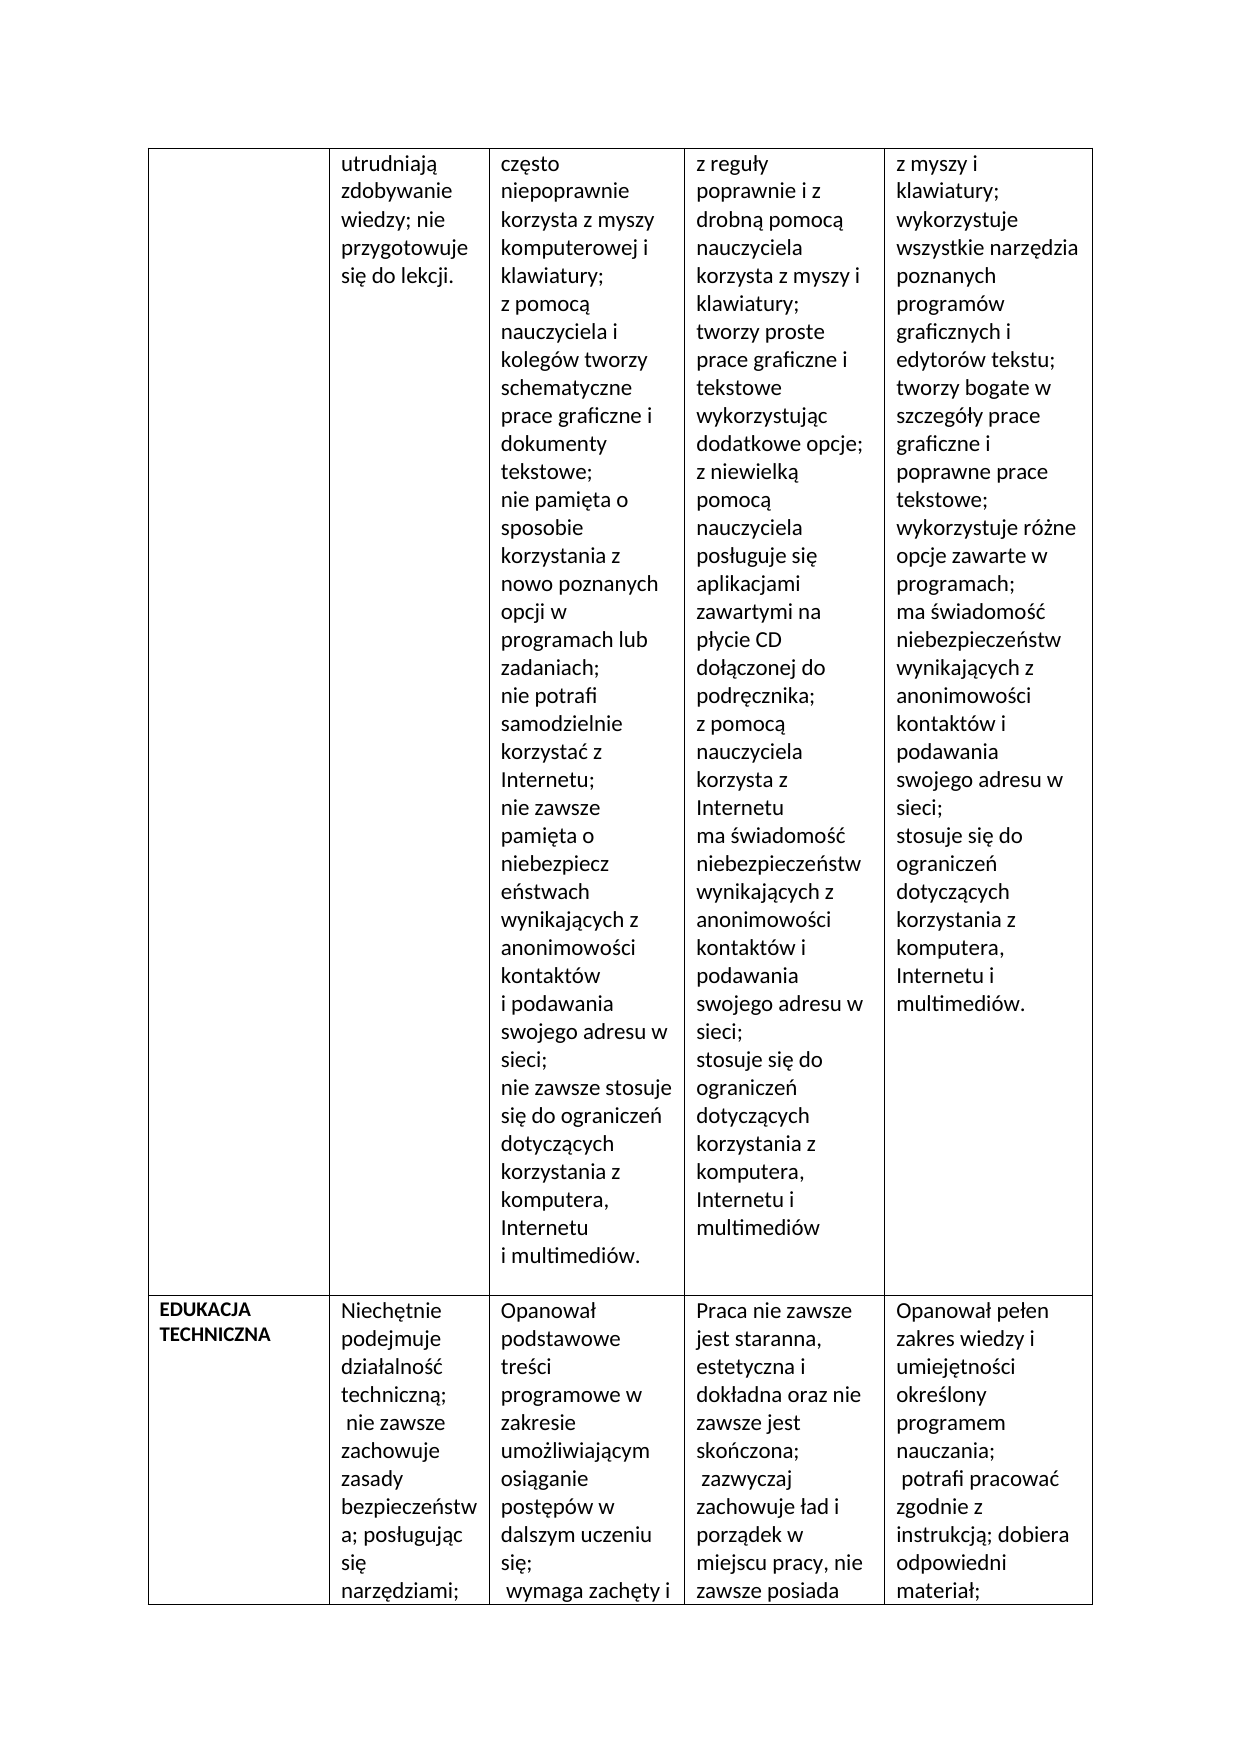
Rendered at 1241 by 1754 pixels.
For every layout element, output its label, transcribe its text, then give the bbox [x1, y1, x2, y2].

table_cell EDUKACJA TECHNICZNA [149, 1296, 329, 1604]
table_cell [685, 149, 884, 1295]
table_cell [885, 149, 1092, 1295]
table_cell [330, 149, 489, 1295]
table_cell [330, 1296, 489, 1604]
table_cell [490, 149, 684, 1295]
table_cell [885, 1296, 1092, 1604]
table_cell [149, 149, 329, 1295]
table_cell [685, 1296, 884, 1604]
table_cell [490, 1296, 684, 1604]
